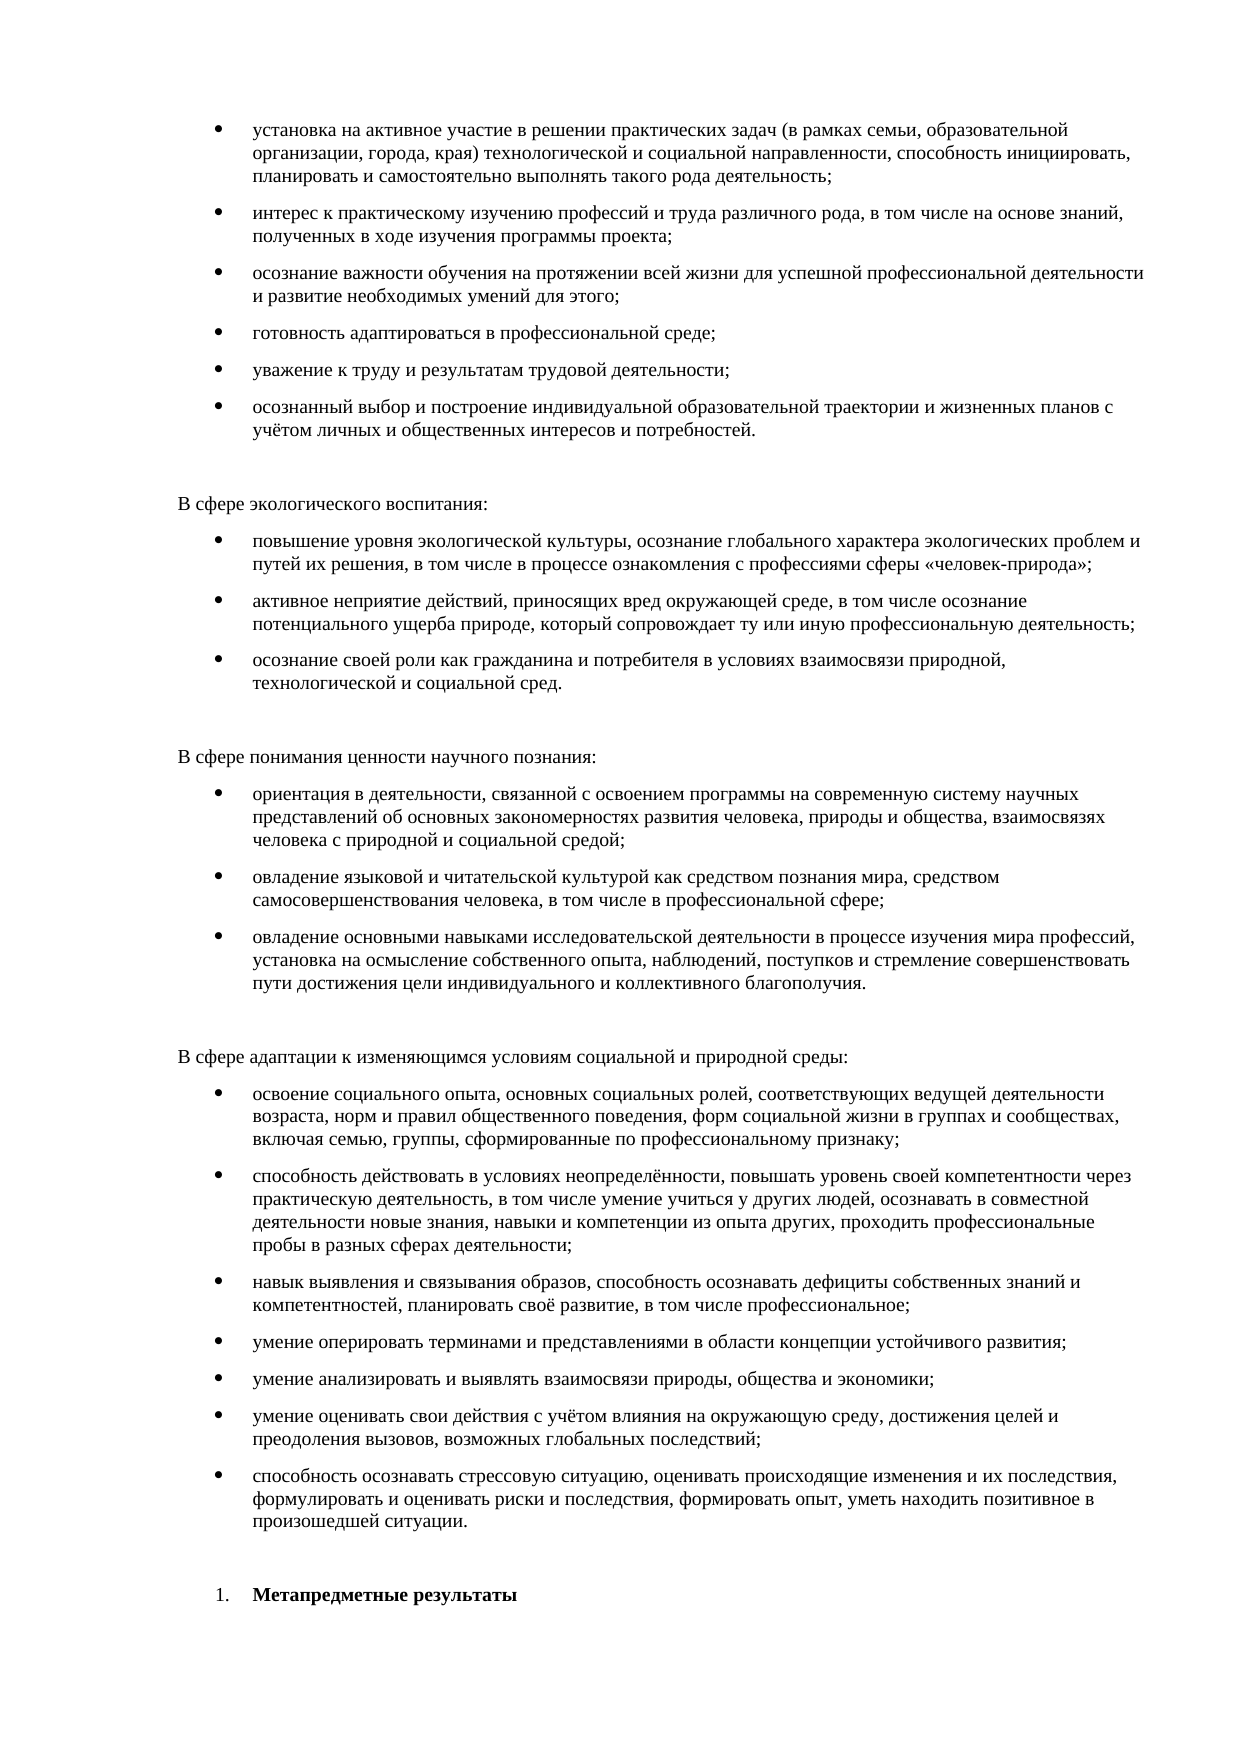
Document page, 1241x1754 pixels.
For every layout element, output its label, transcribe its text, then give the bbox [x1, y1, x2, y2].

text В сфере адаптации к изменяющимся условиям социальной и природной среды: [177, 1044, 1152, 1067]
text В сфере понимания ценности научного познания: [177, 745, 1152, 768]
list активное неприятие действий, приносящих вред окружающей среде, в том числе осознание потенциального ущерба природе, который сопровождает ту или иную профессиональную деятельность; [215, 588, 1152, 634]
list умение оперировать терминами и представлениями в области концепции устойчивого развития; [215, 1330, 1152, 1353]
list установка на активное участие в решении практических задач (в рамках семьи, образовательной организации, города, края) технологической и социальной направленности, способность инициировать, планировать и самостоятельно выполнять такого рода деятельность; [215, 118, 1152, 187]
list навык выявления и связывания образов, способность осознавать дефициты собственных знаний и компетентностей, планировать своё развитие, в том числе профессиональное; [215, 1270, 1152, 1316]
list овладение основными навыками исследовательской деятельности в процессе изучения мира профессий, установка на осмысление собственного опыта, наблюдений, поступков и стремление совершенствовать пути достижения цели индивидуального и коллективного благополучия. [215, 925, 1152, 993]
list умение анализировать и выявлять взаимосвязи природы, общества и экономики; [215, 1367, 1152, 1390]
text В сфере экологического воспитания: [177, 492, 1152, 514]
list готовность адаптироваться в профессиональной среде; [215, 321, 1152, 343]
list осознание важности обучения на протяжении всей жизни для успешной профессиональной деятельности и развитие необходимых умений для этого; [215, 261, 1152, 306]
list способность действовать в условиях неопределённости, повышать уровень своей компетентности через практическую деятельность, в том числе умение учиться у других людей, осознавать в совместной деятельности новые знания, навыки и компетенции из опыта других, проходить профессиональные пробы в разных сферах деятельности; [215, 1164, 1152, 1256]
list Метапредметные результаты [215, 1583, 1152, 1606]
list освоение социального опыта, основных социальных ролей, соответствующих ведущей деятельности возраста, норм и правил общественного поведения, форм социальной жизни в группах и сообществах, включая семью, группы, сформированные по профессиональному признаку; [215, 1082, 1152, 1150]
list уважение к труду и результатам трудовой деятельности; [215, 358, 1152, 381]
list способность осознавать стрессовую ситуацию, оценивать происходящие изменения и их последствия, формулировать и оценивать риски и последствия, формировать опыт, уметь находить позитивное в произошедшей ситуации. [215, 1464, 1152, 1532]
list умение оценивать свои действия с учётом влияния на окружающую среду, достижения целей и преодоления вызовов, возможных глобальных последствий; [215, 1404, 1152, 1449]
list осознанный выбор и построение индивидуальной образовательной траектории и жизненных планов с учётом личных и общественных интересов и потребностей. [215, 395, 1152, 441]
list ориентация в деятельности, связанной с освоением программы на современную систему научных представлений об основных закономерностях развития человека, природы и общества, взаимосвязях человека с природной и социальной средой; [215, 782, 1152, 851]
list овладение языковой и читательской культурой как средством познания мира, средством самосовершенствования человека, в том числе в профессиональной сфере; [215, 865, 1152, 911]
list интерес к практическому изучению профессий и труда различного рода, в том числе на основе знаний, полученных в ходе изучения программы проекта; [215, 201, 1152, 247]
list повышение уровня экологической культуры, осознание глобального характера экологических проблем и путей их решения, в том числе в процессе ознакомления с профессиями сферы «человек-природа»; [215, 529, 1152, 574]
list осознание своей роли как гражданина и потребителя в условиях взаимосвязи природной, технологической и социальной сред. [215, 648, 1152, 694]
